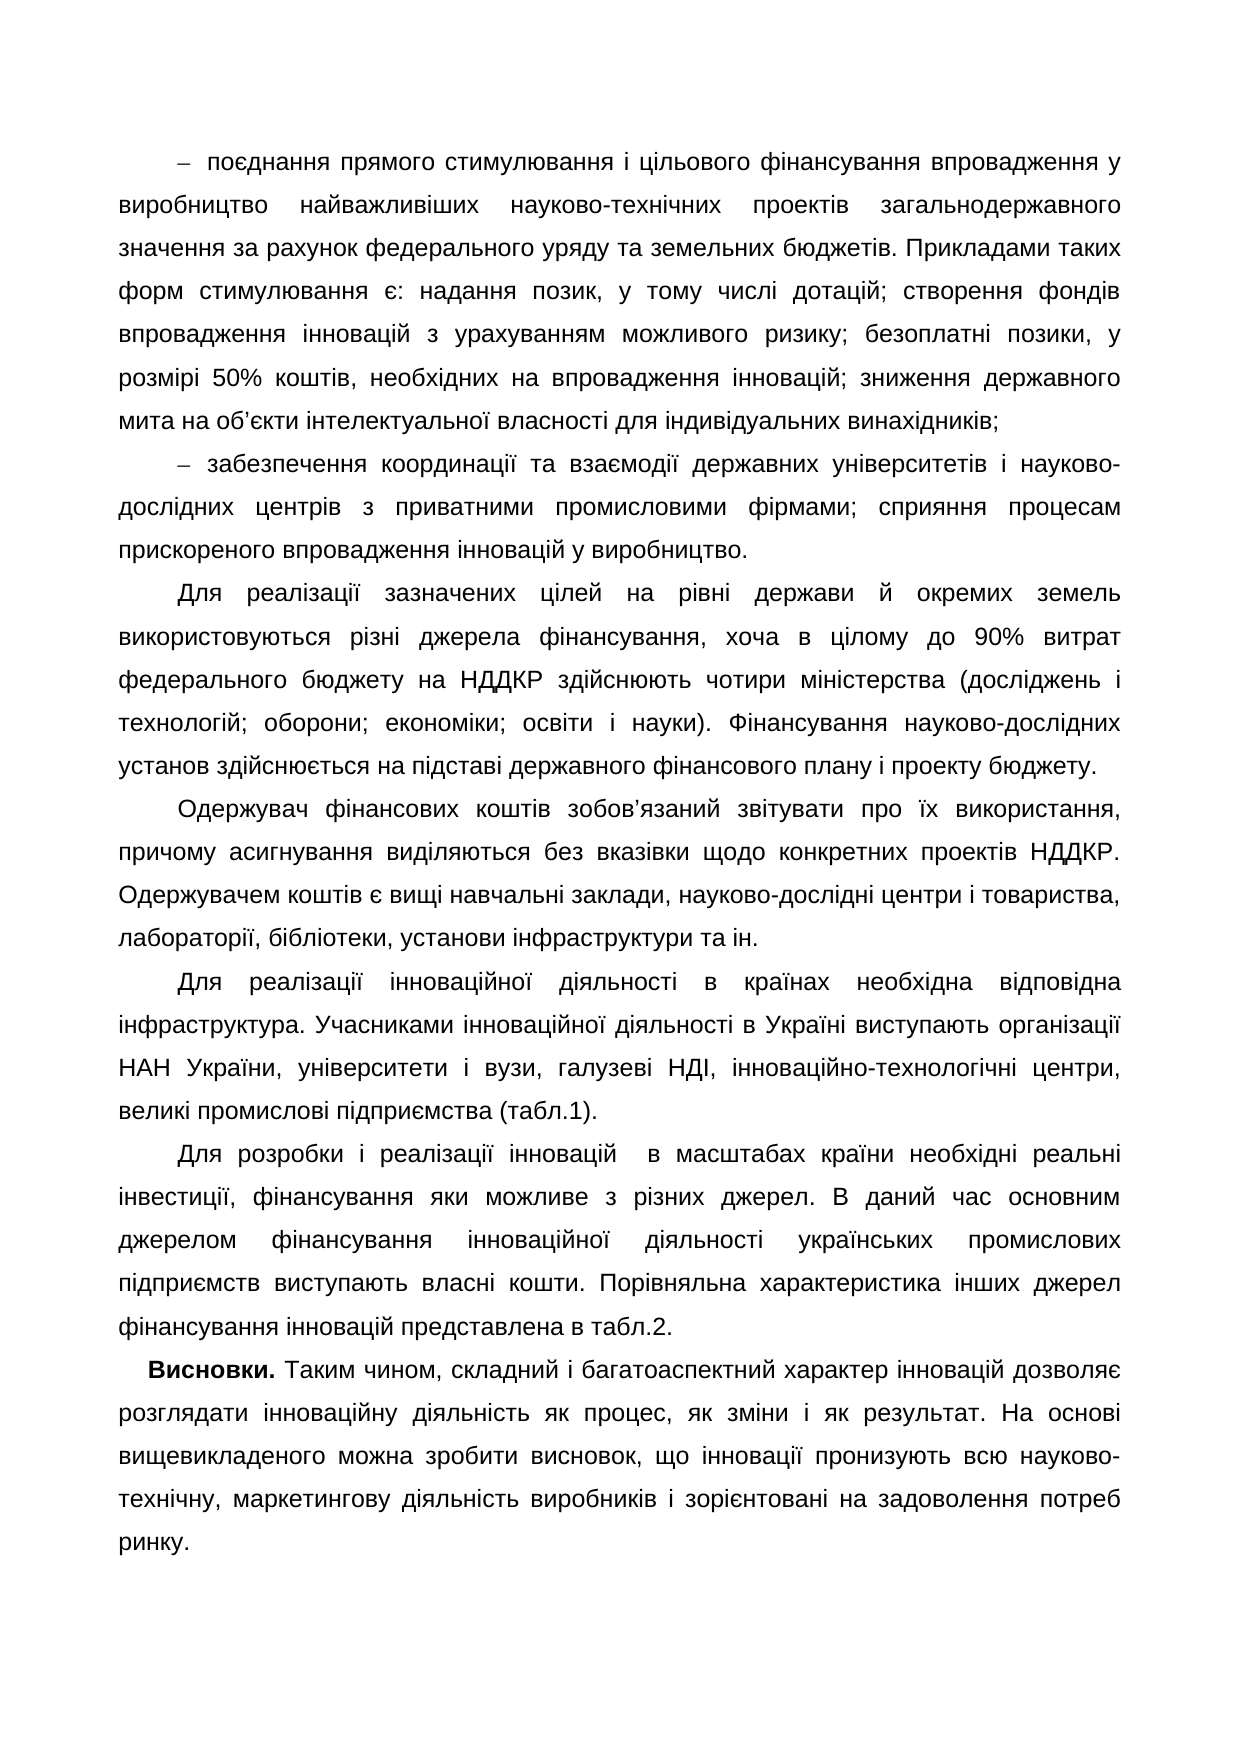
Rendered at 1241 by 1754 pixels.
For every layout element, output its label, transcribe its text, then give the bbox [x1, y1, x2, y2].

text Одержувач фінансових коштів зобов’язаний звітувати про їх використання, причому асигнування виділяються без вказівки щодо конкретних проектів НДДКР. Одержувачем коштів є вищі навчальні заклади, науково-дослідні центри і товариства, лабораторії, бібліотеки, установи інфраструктури та ін. [118, 794, 1122, 952]
text Для реалізації інноваційної діяльності в країнах необхідна відповідна інфраструктура. Учасниками інноваційної діяльності в Україні виступають організації НАН України, університети і вузи, галузеві НДІ, інноваційно-технологічні центри, великі промислові підприємства (табл.1). [118, 966, 1122, 1124]
list поєднання прямого стимулювання і цільового фінансування впровадження у виробництво найважливіших науково-технічних проектів загальнодержавного значення за рахунок федерального уряду та земельних бюджетів. Прикладами таких форм стимулювання є: надання позик, у тому числі дотацій; створення фондів впровадження інновацій з урахуванням можливого ризику; безоплатні позики, у розмірі 50% коштів, необхідних на впровадження інновацій; зниження державного мита на об’єкти інтелектуальної власності для індивідуальних винахідників; [118, 147, 1122, 434]
text Висновки. Таким чином, складний і багатоаспектний характер інновацій дозволяє розглядати інноваційну діяльність як процес, як зміни і як результат. На основі вищевикладеного можна зробити висновок, що інновації пронизують всю науково-технічну, маркетингову діяльність виробників і зорієнтовані на задоволення потреб ринку. [118, 1354, 1122, 1556]
list забезпечення координації та взаємодії державних університетів і науково-дослідних центрів з приватними промисловими фірмами; сприяння процесам прискореного впровадження інновацій у виробництво. [118, 449, 1122, 564]
text Для розробки і реалізації інновацій в масштабах країни необхідні реальні інвестиції, фінансування яки можливе з різних джерел. В даний час основним джерелом фінансування інноваційної діяльності українських промислових підприємств виступають власні кошти. Порівняльна характеристика інших джерел фінансування інновацій представлена в табл.2. [118, 1139, 1122, 1340]
text Для реалізації зазначених цілей на рівні держави й окремих земель використовуються різні джерела фінансування, хоча в цілому до 90% витрат федерального бюджету на НДДКР здійснюють чотири міністерства (досліджень і технологій; оборони; економіки; освіти і науки). Фінансування науково-дослідних установ здійснюється на підставі державного фінансового плану і проекту бюджету. [118, 578, 1122, 779]
